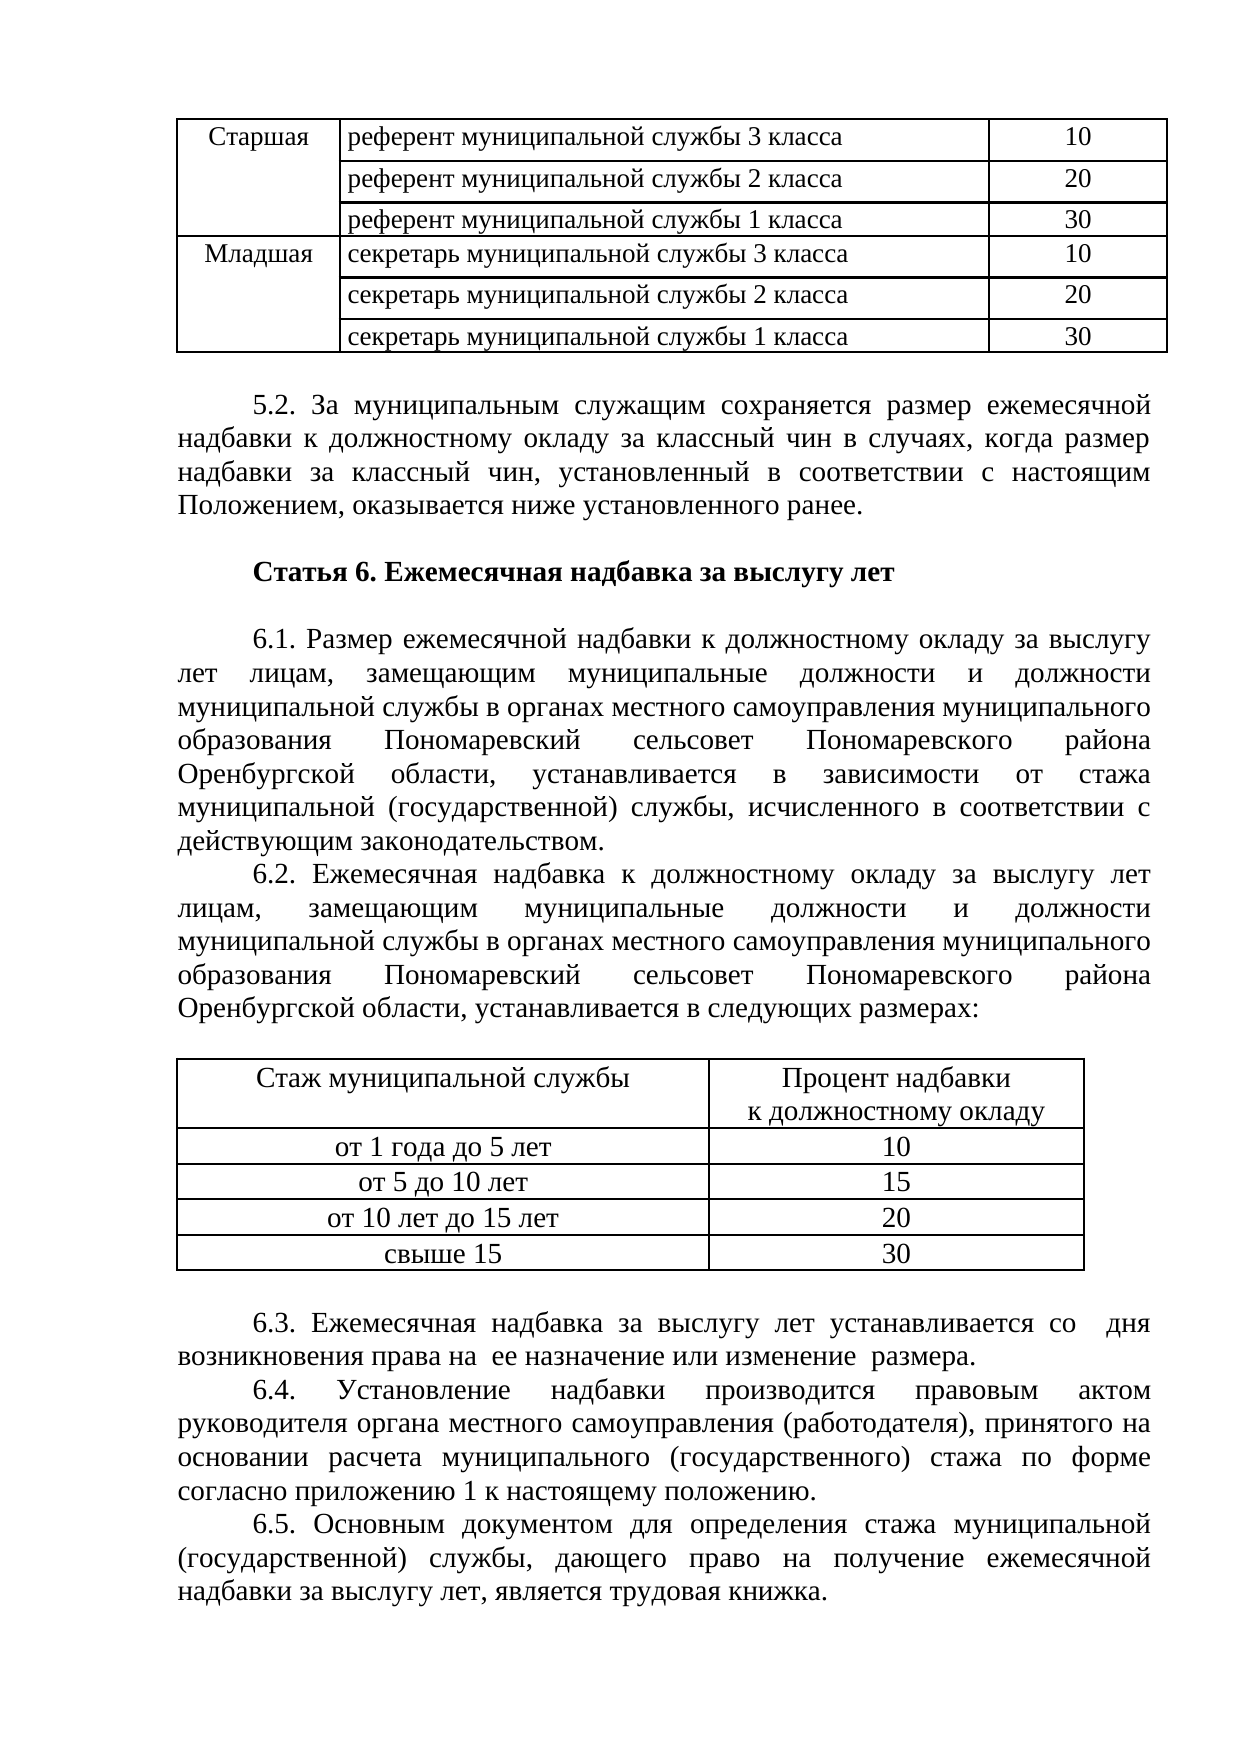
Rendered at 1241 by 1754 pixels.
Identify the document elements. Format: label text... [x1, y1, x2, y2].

table_cell 30 [990, 204, 1166, 235]
table_cell от 5 до 10 лет [178, 1165, 708, 1198]
table_cell 10 [990, 120, 1166, 160]
table_cell 10 [710, 1129, 1083, 1162]
table_cell 10 [990, 237, 1166, 276]
text 6.3. Ежемесячная надбавка за выслугу лет устанавливается со дня возникновения права на ее назначение или изменение размера. [177, 1305, 1152, 1372]
table_cell 15 [710, 1165, 1083, 1198]
table_cell от 1 года до 5 лет [178, 1129, 708, 1162]
table_cell референт муниципальной службы 1 класса [341, 204, 988, 235]
text 5.2. За муниципальным служащим сохраняется размер ежемесячной надбавки к должностному окладу за классный чин в случаях, когда размер надбавки за классный чин, установленный в соответствии с настоящим Положением, оказывается ниже установленного ранее. [177, 387, 1152, 521]
table_header Процент надбавки к должностному окладу [710, 1060, 1083, 1127]
text 6.4. Установление надбавки производится правовым актом руководителя органа местного самоуправления (работодателя), принятого на основании расчета муниципального (государственного) стажа по форме согласно приложению 1 к настоящему положению. [177, 1372, 1152, 1506]
table_cell референт муниципальной службы 3 класса [341, 120, 988, 160]
text 6.2. Ежемесячная надбавка к должностному окладу за выслугу лет лицам, замещающим муниципальные должности и должности муниципальной службы в органах местного самоуправления муниципального образования Пономаревский сельсовет Пономаревского района Оренбургской области, устанавливается в следующих размерах: [177, 856, 1152, 1024]
table_cell Младшая [178, 237, 339, 351]
table_cell 20 [990, 279, 1166, 318]
text Статья 6. Ежемесячная надбавка за выслугу лет [177, 554, 1152, 588]
table_cell 20 [710, 1200, 1083, 1234]
table_cell Старшая [178, 120, 339, 235]
table_cell 30 [990, 320, 1166, 351]
text 6.1. Размер ежемесячной надбавки к должностному окладу за выслугу лет лицам, замещающим муниципальные должности и должности муниципальной службы в органах местного самоуправления муниципального образования Пономаревский сельсовет Пономаревского района Оренбургской области, устанавливается в зависимости от стажа муниципальной (государственной) службы, исчисленного в соответствии с действующим законодательством. [177, 622, 1152, 856]
text 6.5. Основным документом для определения стажа муниципальной (государственной) службы, дающего право на получение ежемесячной надбавки за выслугу лет, является трудовая книжка. [177, 1506, 1152, 1607]
table_cell секретарь муниципальной службы 2 класса [341, 279, 988, 318]
table_cell референт муниципальной службы 2 класса [341, 162, 988, 201]
table_cell секретарь муниципальной службы 1 класса [341, 320, 988, 351]
table_cell свыше 15 [178, 1236, 708, 1269]
table_cell от 10 лет до 15 лет [178, 1200, 708, 1234]
table_cell 30 [710, 1236, 1083, 1269]
table_cell секретарь муниципальной службы 3 класса [341, 237, 988, 276]
table_header Стаж муниципальной службы [178, 1060, 708, 1127]
table_cell 20 [990, 162, 1166, 201]
